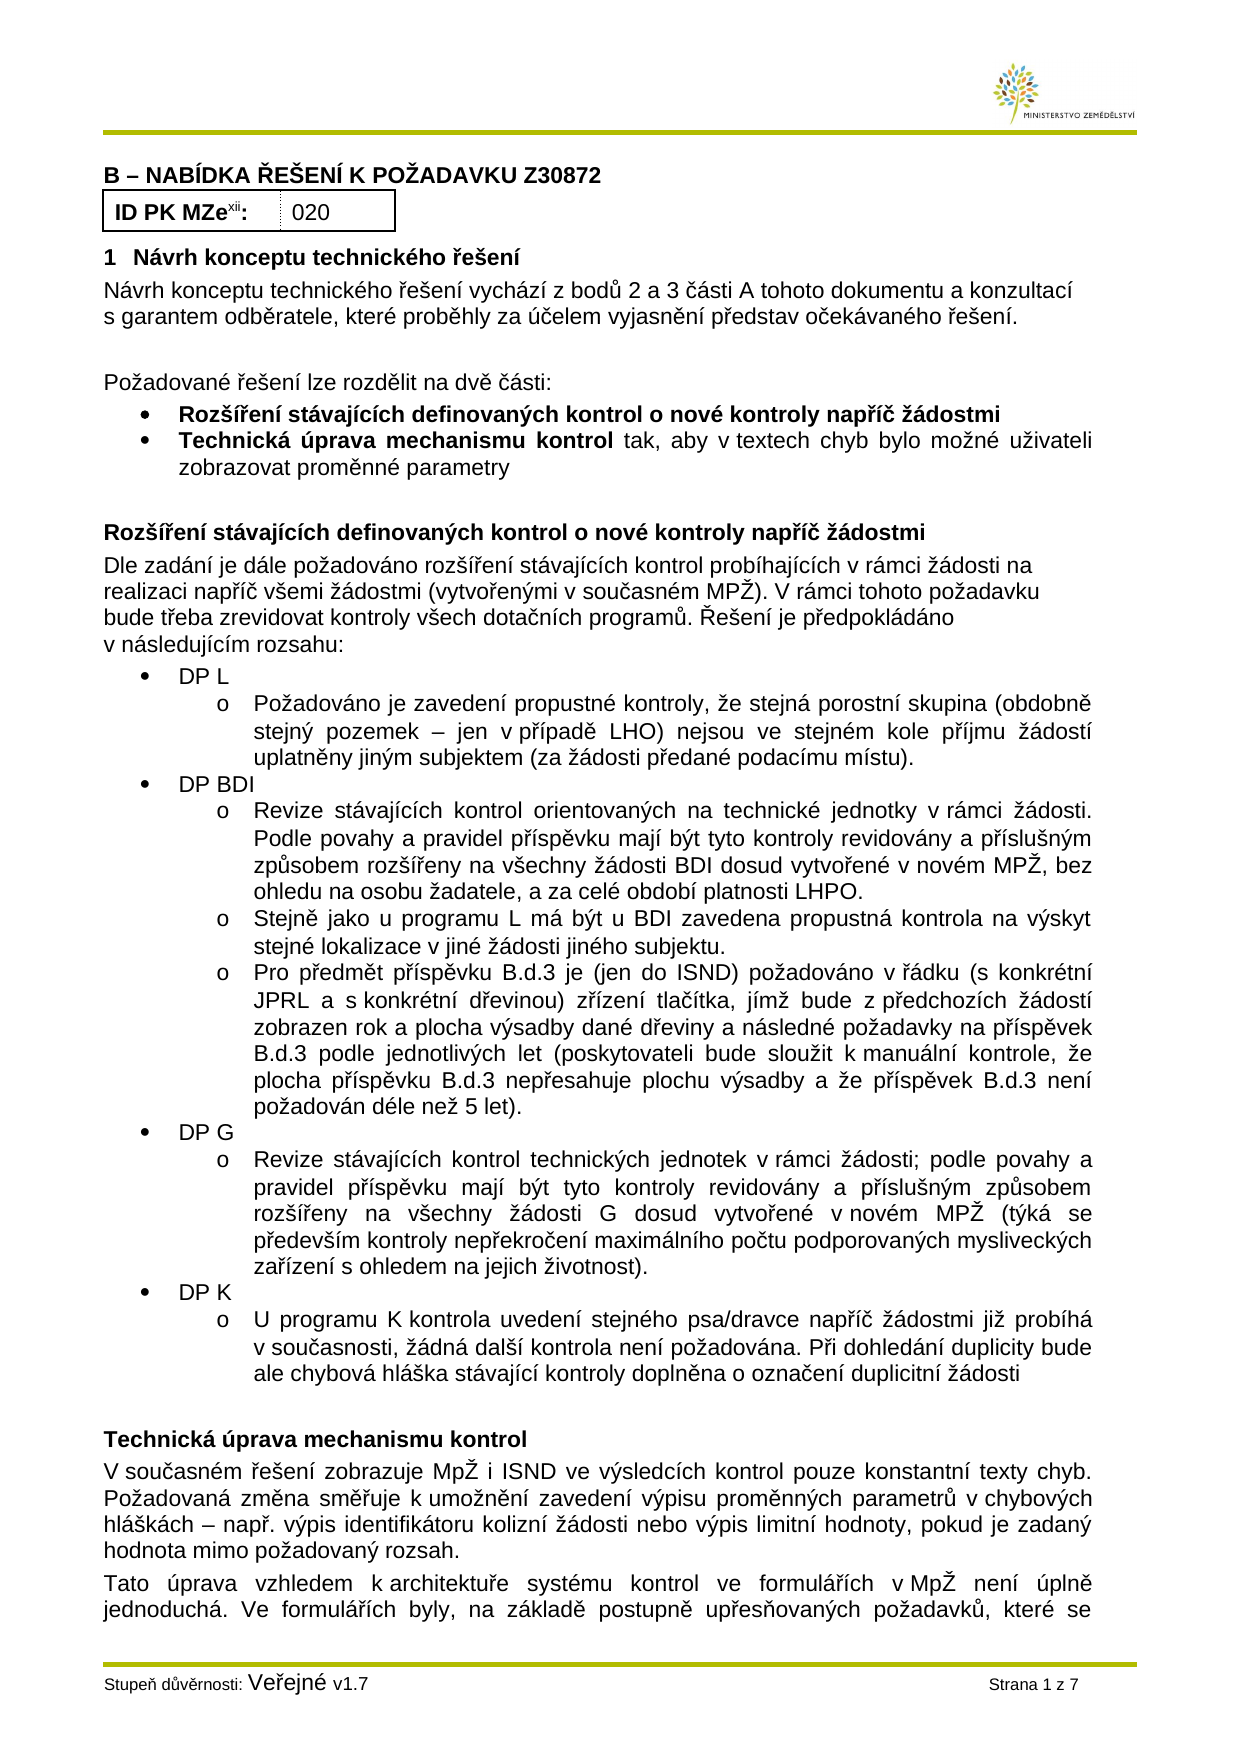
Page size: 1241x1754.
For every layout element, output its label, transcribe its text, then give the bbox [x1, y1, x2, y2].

list Stejně jako u programu L má být u BDI zavedena propustná kontrola na výskyt stejné lokalizace v jiné žádosti jiného subjektu. [216, 904, 1092, 959]
list DP K [141, 1279, 1092, 1306]
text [103, 1570, 1092, 1623]
list Požadováno je zavedení propustné kontroly, že stejná porostní skupina (obdobně stejný pozemek – jen v případě LHO) nejsou ve stejném kole příjmu žádostí uplatněny jiným subjektem (za žádosti předané podacímu místu). [216, 690, 1092, 771]
table_header ID PK MZe: [104, 191, 280, 230]
picture [991, 59, 1137, 128]
text Požadované řešení lze rozdělit na dvě části: [103, 368, 1092, 395]
text Dle zadání je dále požadováno rozšíření stávajících kontrol probíhajících v rámci žádosti na realizaci napříč všemi žádostmi (vytvořenými v současném MPŽ). V rámci tohoto požadavku bude třeba zrevidovat kontroly všech dotačních programů. Řešení je předpokládáno v následujícím rozsahu: [103, 552, 1092, 657]
list Technická úprava mechanismu kontrol tak, aby v textech chyb bylo možné uživateli zobrazovat proměnné parametry [141, 427, 1092, 480]
list DP G [141, 1119, 1092, 1146]
list Revize stávajících kontrol technických jednotek v rámci žádosti; podle povahy a pravidel příspěvku mají být tyto kontroly revidovány a příslušným způsobem rozšířeny na všechny žádosti G dosud vytvořené v novém MPŽ (týká se především kontroly nepřekročení maximálního počtu podporovaných mysliveckých zařízení s ohledem na jejich životnost). [216, 1146, 1092, 1279]
text Technická úprava mechanismu kontrol [103, 1426, 1092, 1452]
text Rozšíření stávajících definovaných kontrol o nové kontroly napříč žádostmi [103, 519, 1092, 545]
subtitle Návrh konceptu technického řešení [103, 244, 1092, 271]
list Revize stávajících kontrol orientovaných na technické jednotky v rámci žádosti. Podle povahy a pravidel příspěvku mají být tyto kontroly revidovány a příslušným způsobem rozšířeny na všechny žádosti BDI dosud vytvořené v novém MPŽ, bez ohledu na osobu žadatele, a za celé období platnosti LHPO. [216, 797, 1092, 904]
list DP BDI [141, 771, 1092, 797]
list U programu K kontrola uvedení stejného psa/dravce napříč žádostmi již probíhá v současnosti, žádná další kontrola není požadována. Při dohledání duplicity bude ale chybová hláška stávající kontroly doplněna o označení duplicitní žádosti [216, 1306, 1092, 1387]
text B – nabídkA řešení k požadavku Z30872 [103, 162, 1092, 189]
text Návrh konceptu technického řešení vychází z bodů 2 a 3 části A tohoto dokumentu a konzultací s garantem odběratele, které proběhly za účelem vyjasnění představ očekávaného řešení. [103, 277, 1092, 330]
list Pro předmět příspěvku B.d.3 je (jen do ISND) požadováno v řádku (s konkrétní JPRL a s konkrétní dřevinou) zřízení tlačítka, jímž bude z předchozích žádostí zobrazen rok a plocha výsadby dané dřeviny a následné požadavky na příspěvek B.d.3 podle jednotlivých let (poskytovateli bude sloužit k manuální kontrole, že plocha příspěvku B.d.3 nepřesahuje plochu výsadby a že příspěvek B.d.3 není požadován déle než 5 let). [216, 959, 1092, 1119]
table_header 020 [280, 191, 394, 230]
list DP L [141, 663, 1092, 690]
text V současném řešení zobrazuje MpŽ i ISND ve výsledcích kontrol pouze konstantní texty chyb. Požadovaná změna směřuje k umožnění zavedení výpisu proměnných parametrů v chybových hláškách – např. výpis identifikátoru kolizní žádosti nebo výpis limitní hodnoty, pokud je zadaný hodnota mimo požadovaný rozsah. [103, 1458, 1092, 1564]
list Rozšíření stávajících definovaných kontrol o nové kontroly napříč žádostmi [141, 401, 1092, 427]
